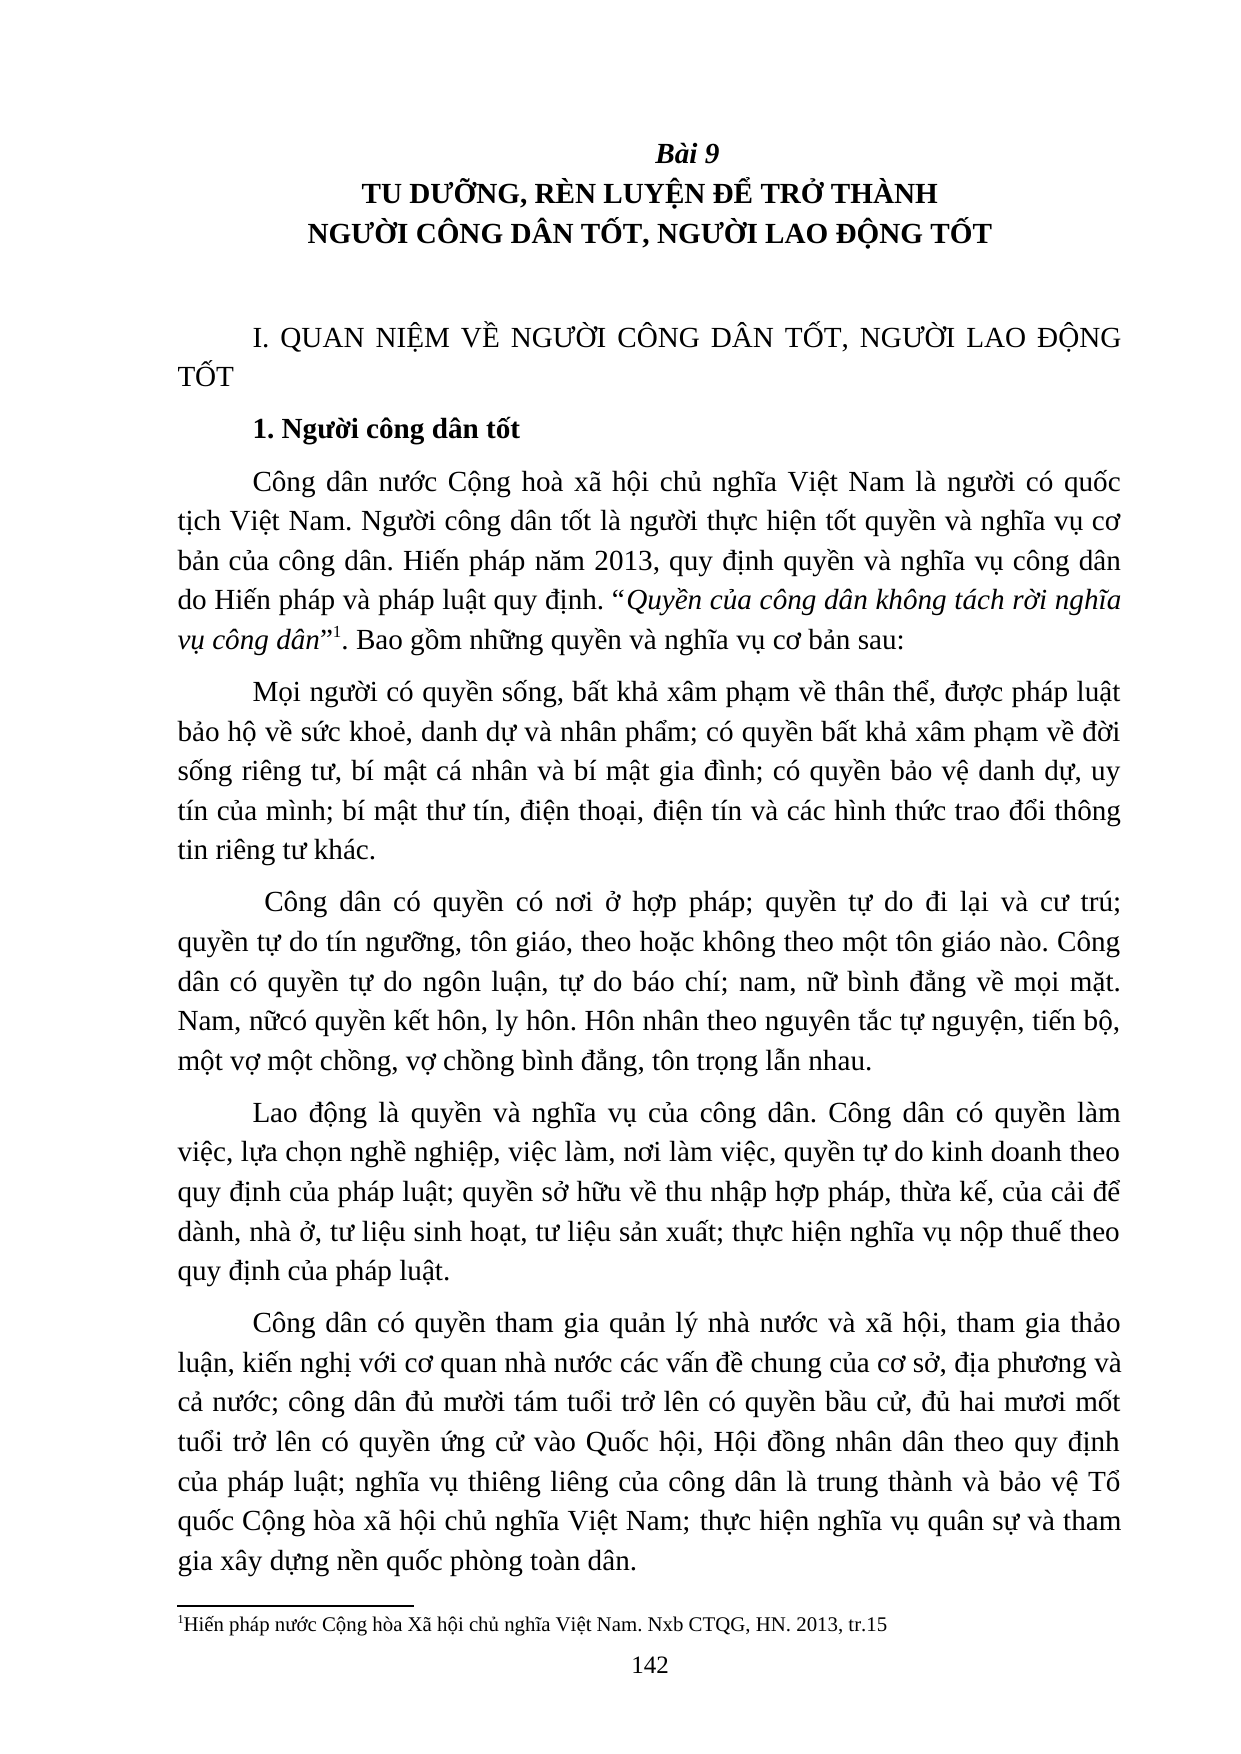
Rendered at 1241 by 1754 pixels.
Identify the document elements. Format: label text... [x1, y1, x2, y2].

text Công dân có quyền có nơi ở hợp pháp; quyền tự do đi lại và cư trú; quyền tự do tín ngưỡng, tôn giáo, theo hoặc không theo một tôn giáo nào. Công dân có quyền tự do ngôn luận, tự do báo chí; nam, nữ bình đẳng về mọi mặt. Nam, nữcó quyền kết hôn, ly hôn. Hôn nhân theo nguyên tắc tự nguyện, tiến bộ, một vợ một chồng, vợ chồng bình đẳng, tôn trọng lẫn nhau. [177, 878, 1122, 1076]
subtitle 1. Người công dân tốt [177, 406, 1122, 445]
text Mọi người có quyền sống, bất khả xâm phạm về thân thể, được pháp luật bảo hộ về sức khoẻ, danh dự và nhân phẩm; có quyền bất khả xâm phạm về đời sống riêng tư, bí mật cá nhân và bí mật gia đình; có quyền bảo vệ danh dự, uy tín của mình; bí mật thư tín, điện thoại, điện tín và các hình thức trao đổi thông tin riêng tư khác. [177, 668, 1122, 866]
text Lao động là quyền và nghĩa vụ của công dân. Công dân có quyền làm việc, lựa chọn nghề nghiệp, việc làm, nơi làm việc, quyền tự do kinh doanh theo quy định của pháp luật; quyền sở hữu về thu nhập hợp pháp, thừa kế, của cải để dành, nhà ở, tư liệu sinh hoạt, tư liệu sản xuất; thực hiện nghĩa vụ nộp thuế theo quy định của pháp luật. [177, 1089, 1122, 1287]
text Công dân có quyền tham gia quản lý nhà nước và xã hội, tham gia thảo luận, kiến nghị với cơ quan nhà nước các vấn đề chung của cơ sở, địa phương và cả nước; công dân đủ mười tám tuổi trở lên có quyền bầu cử, đủ hai mươi mốt tuổi trở lên có quyền ứng cử vào Quốc hội, Hội đồng nhân dân theo quy định của pháp luật; nghĩa vụ thiêng liêng của công dân là trung thành và bảo vệ Tổ quốc Cộng hòa xã hội chủ nghĩa Việt Nam; thực hiện nghĩa vụ quân sự và tham gia xây dựng nền quốc phòng toàn dân. [177, 1299, 1122, 1576]
subtitle Bài 9 TU DƯỠNG, RÈN LUYỆN ĐỂ TRỞ THÀNH NGƯỜI CÔNG DÂN TỐT, NGƯỜI LAO ĐỘNG TỐT [177, 131, 1122, 249]
subtitle I. QUAN NIỆM VỀ NGƯỜI CÔNG DÂN TỐT, NGƯỜI LAO ĐỘNG TỐT [177, 314, 1122, 393]
text Công dân nước Cộng hoà xã hội chủ nghĩa Việt Nam là người có quốc tịch Việt Nam. Người công dân tốt là người thực hiện tốt quyền và nghĩa vụ cơ bản của công dân. Hiến pháp năm 2013, quy định quyền và nghĩa vụ công dân do Hiến pháp và pháp luật quy định. “Quyền của công dân không tách rời nghĩa vụ công dân”. Bao gồm những quyền và nghĩa vụ cơ bản sau: [177, 458, 1122, 656]
